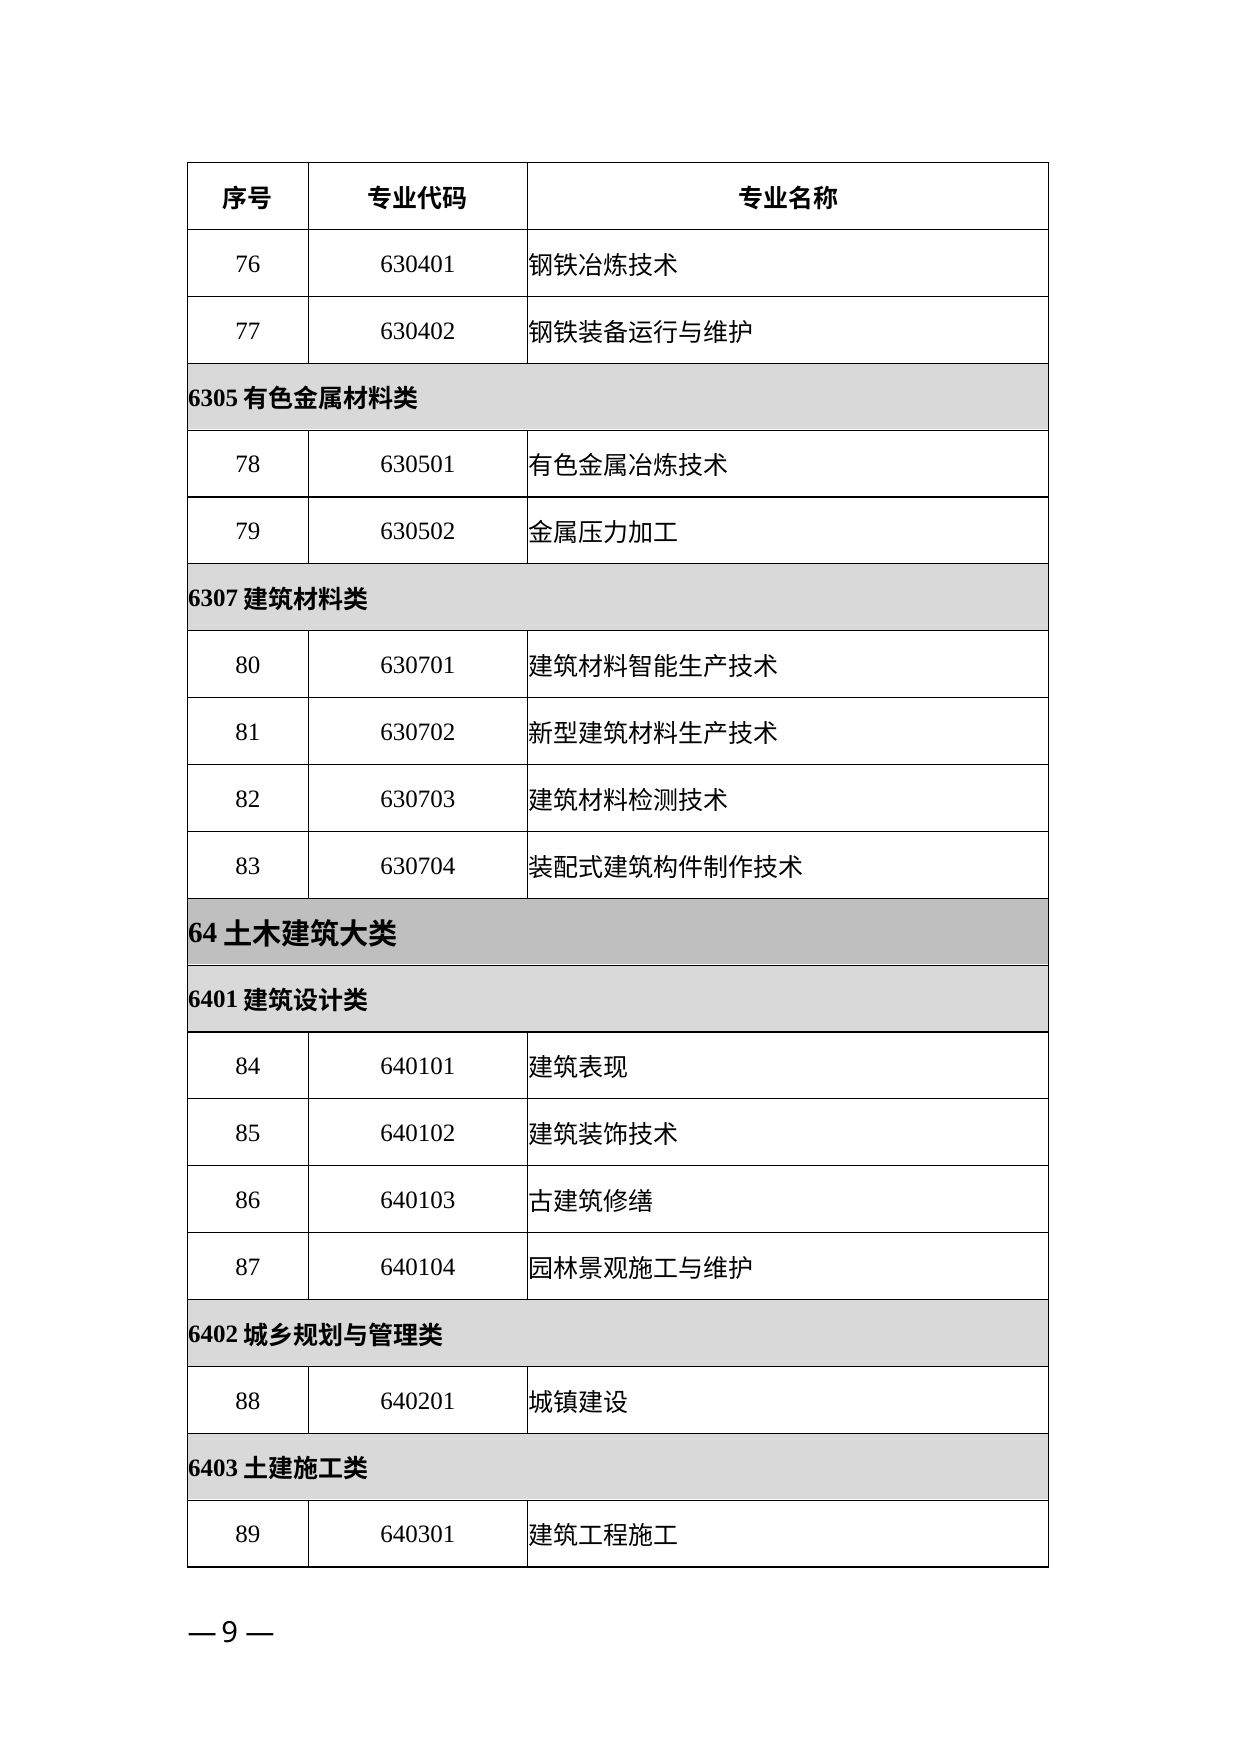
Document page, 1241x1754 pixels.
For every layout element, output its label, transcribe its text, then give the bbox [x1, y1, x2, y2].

table_cell 6403土建施工类 [188, 1434, 1048, 1499]
table_cell 630704 [309, 832, 527, 898]
table_cell 640101 [309, 1033, 527, 1098]
table_cell 83 [188, 832, 308, 898]
table_cell 630402 [309, 297, 527, 363]
table_cell 88 [188, 1367, 308, 1433]
table_cell 钢铁装备运行与维护 [528, 297, 1048, 363]
table_cell 6307建筑材料类 [188, 564, 1048, 630]
table_cell 630501 [309, 431, 527, 496]
table_cell 640103 [309, 1166, 527, 1232]
table_cell 630702 [309, 698, 527, 764]
table_cell 630701 [309, 631, 527, 697]
table_cell 82 [188, 765, 308, 831]
table_cell 76 [188, 230, 308, 296]
table_cell 新型建筑材料生产技术 [528, 698, 1048, 764]
table_cell 80 [188, 631, 308, 697]
table_cell 79 [188, 498, 308, 563]
table_cell 建筑装饰技术 [528, 1099, 1048, 1165]
table_cell 640301 [309, 1501, 527, 1566]
table_cell 建筑材料智能生产技术 [528, 631, 1048, 697]
table_cell 640104 [309, 1233, 527, 1299]
table_header 专业名称 [528, 163, 1048, 229]
table_cell 89 [188, 1501, 308, 1566]
table_cell 古建筑修缮 [528, 1166, 1048, 1232]
table_cell 640201 [309, 1367, 527, 1433]
table_cell 630401 [309, 230, 527, 296]
table_cell 建筑工程施工 [528, 1501, 1048, 1566]
table_cell 85 [188, 1099, 308, 1165]
table_cell 78 [188, 431, 308, 496]
table_cell 630703 [309, 765, 527, 831]
table_cell 有色金属冶炼技术 [528, 431, 1048, 496]
table_cell 81 [188, 698, 308, 764]
table_cell 钢铁冶炼技术 [528, 230, 1048, 296]
table_cell 金属压力加工 [528, 498, 1048, 563]
table_cell 84 [188, 1033, 308, 1098]
table_cell 630502 [309, 498, 527, 563]
table_cell 640102 [309, 1099, 527, 1165]
table_cell 装配式建筑构件制作技术 [528, 832, 1048, 898]
table_cell 城镇建设 [528, 1367, 1048, 1433]
table_header 序号 [188, 163, 308, 229]
table_cell 建筑表现 [528, 1033, 1048, 1098]
table_cell 6401建筑设计类 [188, 966, 1048, 1031]
table_cell 6402城乡规划与管理类 [188, 1300, 1048, 1366]
table_cell 建筑材料检测技术 [528, 765, 1048, 831]
table_header 专业代码 [309, 163, 527, 229]
table_cell 77 [188, 297, 308, 363]
table_cell 园林景观施工与维护 [528, 1233, 1048, 1299]
table_cell 64土木建筑大类 [188, 899, 1048, 964]
table_cell 6305有色金属材料类 [188, 364, 1048, 429]
table_cell 87 [188, 1233, 308, 1299]
table_cell 86 [188, 1166, 308, 1232]
